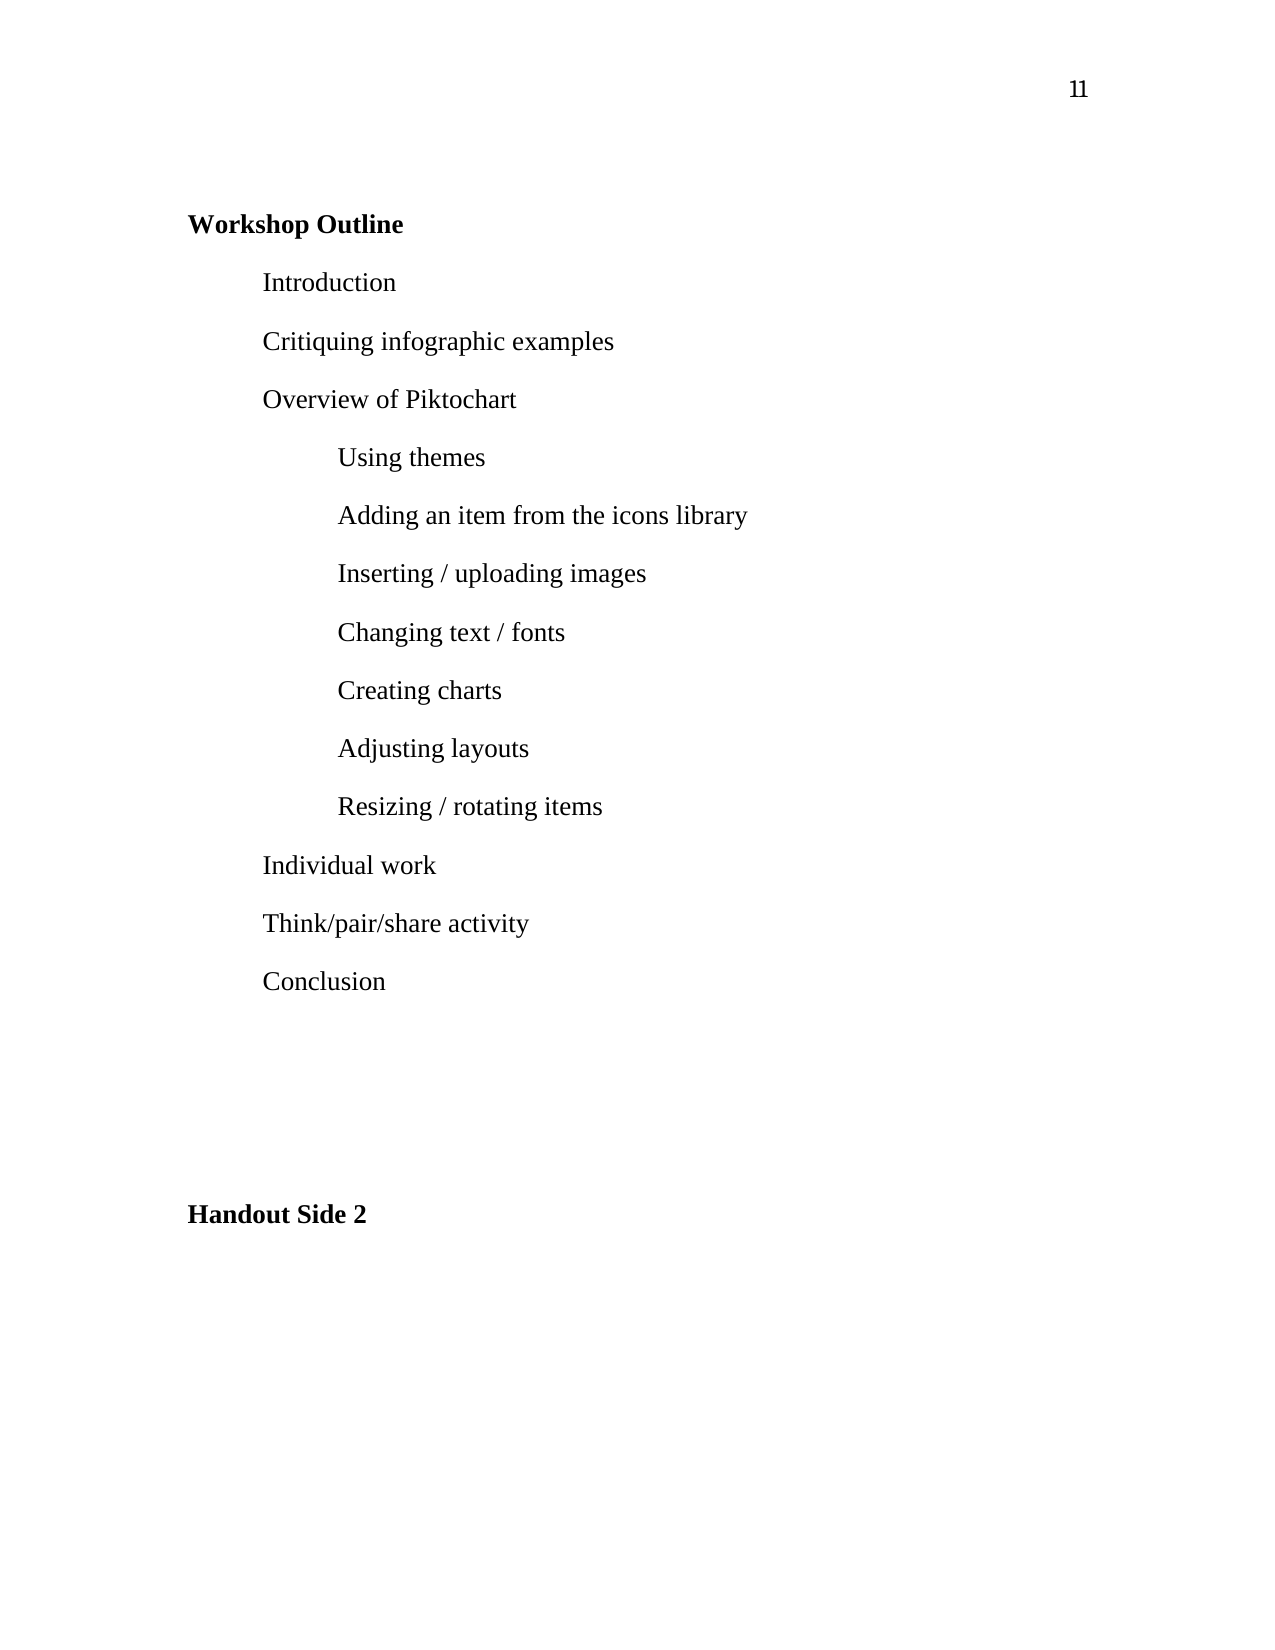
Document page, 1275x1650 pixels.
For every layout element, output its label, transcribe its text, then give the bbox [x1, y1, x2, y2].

text Resizing / rotating items [187, 791, 1087, 822]
text Individual work [187, 849, 1087, 880]
text Critiquing infographic examples [187, 325, 1087, 356]
text Inserting / uploading images [187, 558, 1087, 589]
text Creating charts [187, 674, 1087, 705]
text Changing text / fonts [187, 616, 1087, 647]
text Think/pair/share activity [187, 907, 1087, 938]
text Handout Side 2 [187, 1198, 1087, 1229]
text Workshop Outline [187, 208, 1087, 239]
text Using themes [187, 441, 1087, 472]
text Introduction [187, 266, 1087, 298]
text Conclusion [187, 965, 1087, 996]
text Overview of Piktochart [187, 383, 1087, 414]
text Adjusting layouts [187, 732, 1087, 763]
text Adding an item from the icons library [187, 499, 1087, 531]
